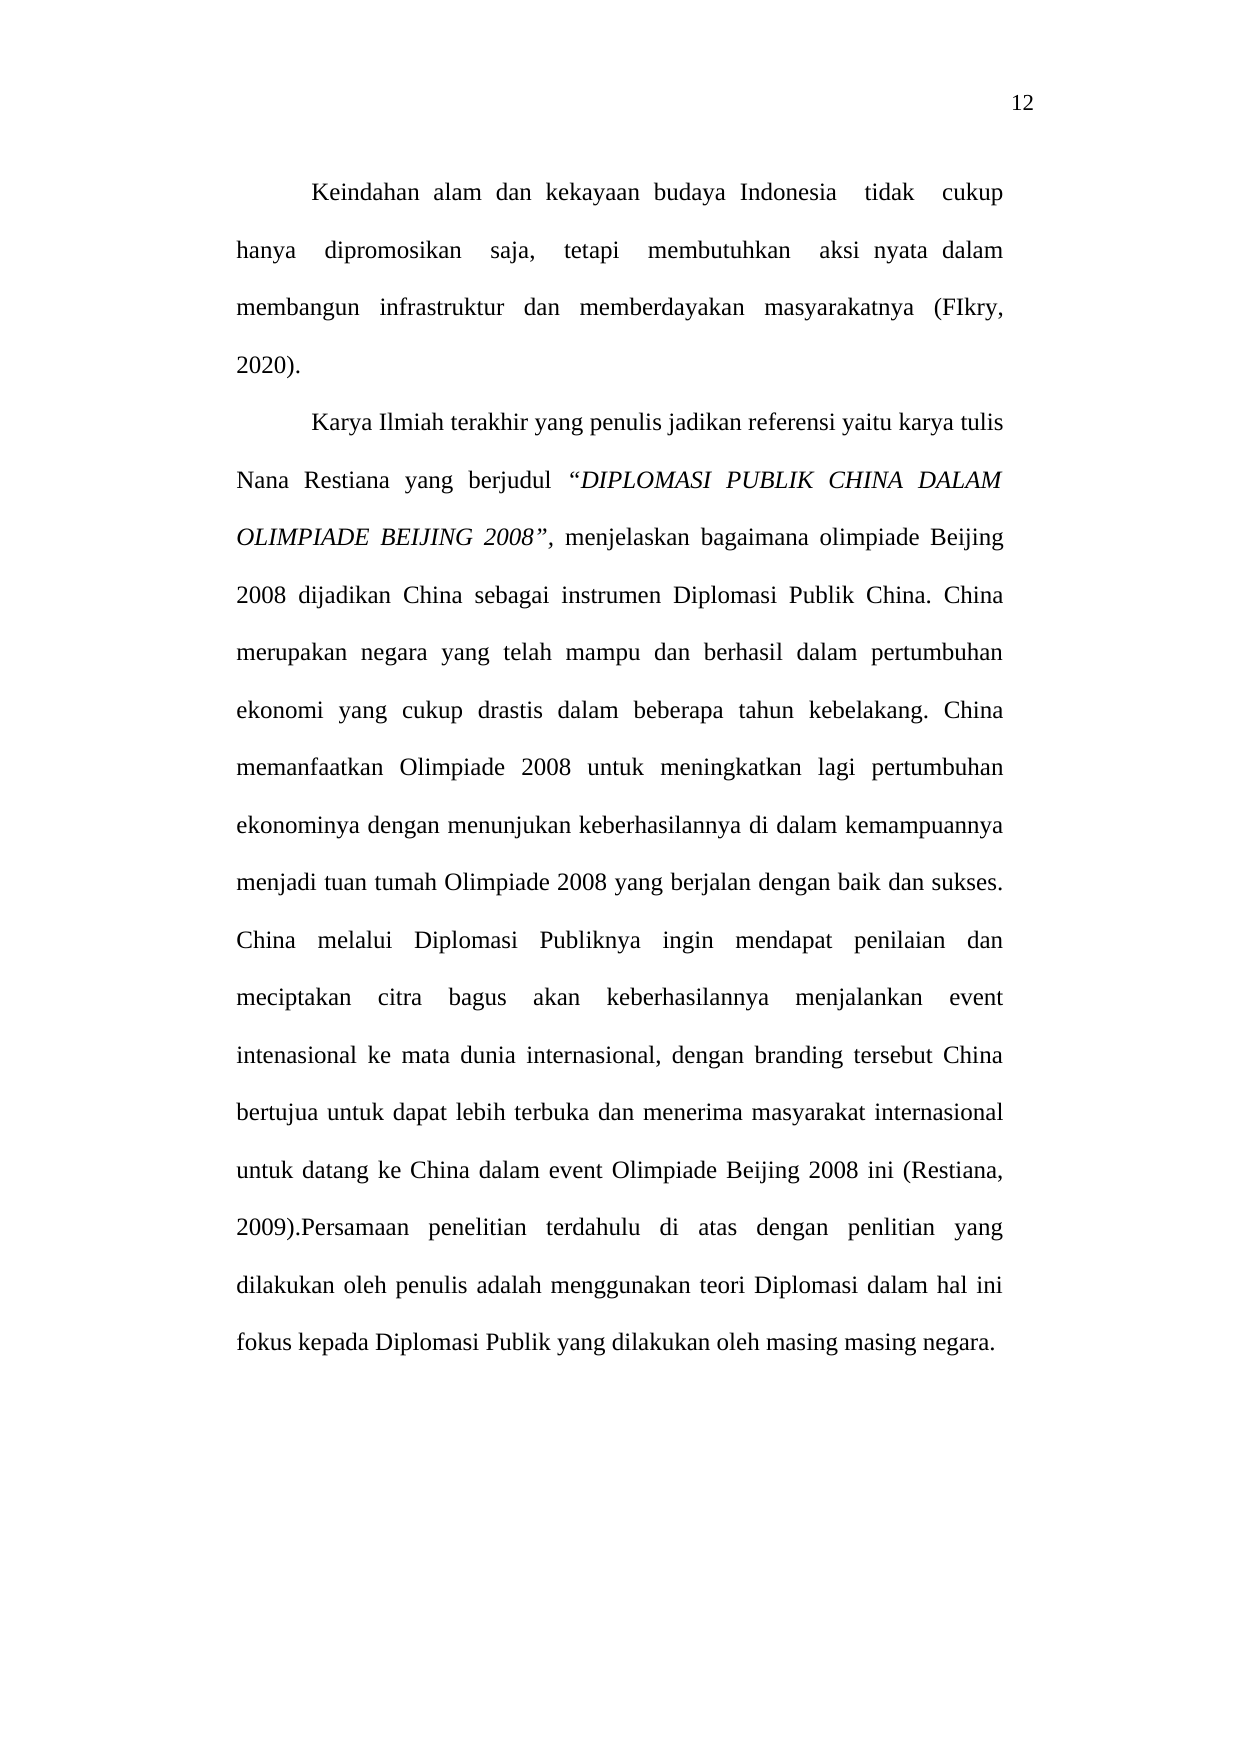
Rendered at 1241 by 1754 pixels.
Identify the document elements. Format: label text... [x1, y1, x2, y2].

text Keindahan alam dan kekayaan budaya Indonesia tidak cukup hanya dipromosikan saja, tetapi membutuhkan aksi nyata dalam membangun infrastruktur dan memberdayakan masyarakatnya (FIkry, 2020). [236, 177, 1004, 378]
text Karya Ilmiah terakhir yang penulis jadikan referensi yaitu karya tulis Nana Restiana yang berjudul “DIPLOMASI PUBLIK CHINA DALAM OLIMPIADE BEIJING 2008”, menjelaskan bagaimana olimpiade Beijing 2008 dijadikan China sebagai instrumen Diplomasi Publik China. China merupakan negara yang telah mampu dan berhasil dalam pertumbuhan ekonomi yang cukup drastis dalam beberapa tahun kebelakang. China memanfaatkan Olimpiade 2008 untuk meningkatkan lagi pertumbuhan ekonominya dengan menunjukan keberhasilannya di dalam kemampuannya menjadi tuan tumah Olimpiade 2008 yang berjalan dengan baik dan sukses. China melalui Diplomasi Publiknya ingin mendapat penilaian dan meciptakan citra bagus akan keberhasilannya menjalankan event intenasional ke mata dunia internasional, dengan branding tersebut China bertujua untuk dapat lebih terbuka dan menerima masyarakat internasional untuk datang ke China dalam event Olimpiade Beijing 2008 ini (Restiana, 2009).Persamaan penelitian terdahulu di atas dengan penlitian yang dilakukan oleh penulis adalah menggunakan teori Diplomasi dalam hal ini fokus kepada Diplomasi Publik yang dilakukan oleh masing masing negara. [236, 407, 1004, 1356]
